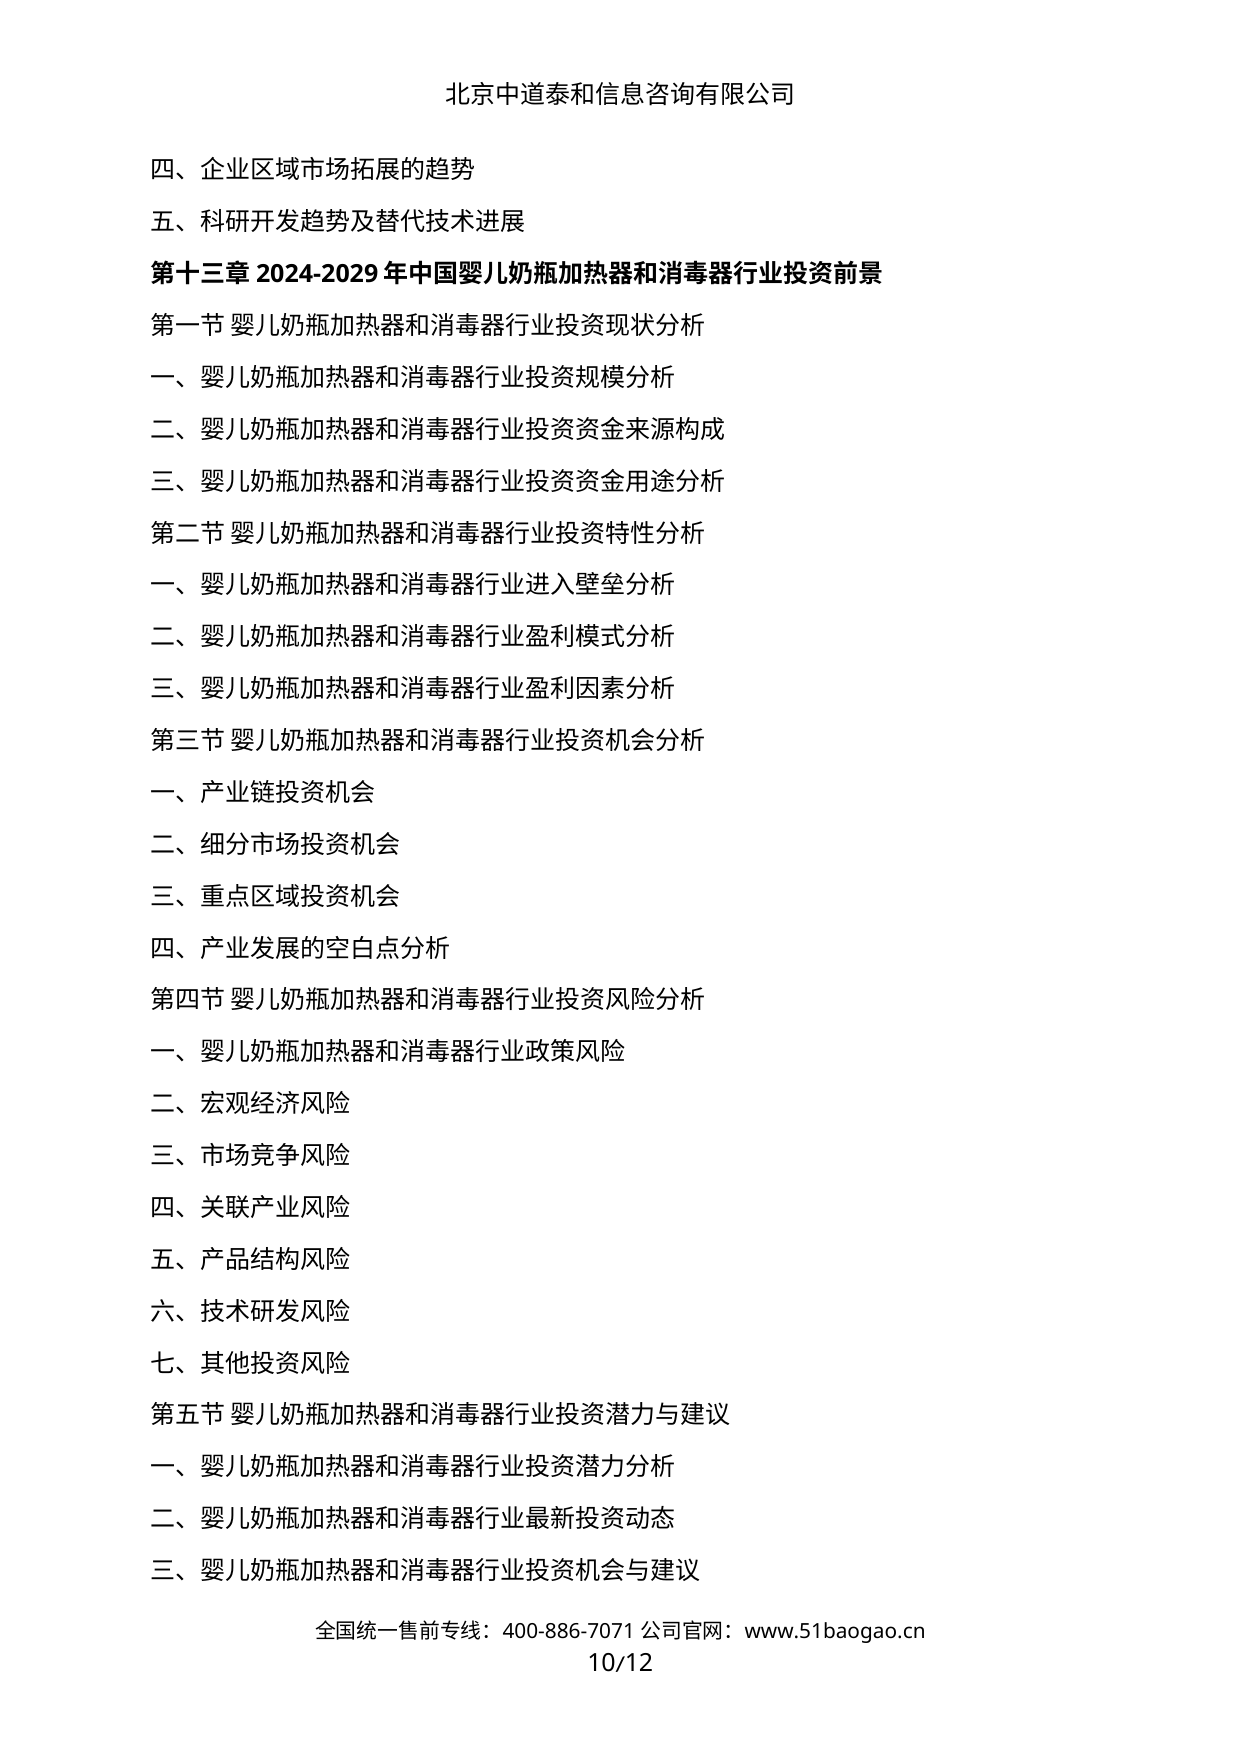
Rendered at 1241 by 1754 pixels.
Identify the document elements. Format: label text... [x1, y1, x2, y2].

text 四、企业区域市场拓展的趋势 [150, 150, 1090, 186]
text 二、宏观经济风险 [150, 1084, 1090, 1120]
text 三、市场竞争风险 [150, 1136, 1090, 1172]
text 三、婴儿奶瓶加热器和消毒器行业盈利因素分析 [150, 669, 1090, 705]
text 第二节 婴儿奶瓶加热器和消毒器行业投资特性分析 [150, 513, 1090, 549]
text 四、关联产业风险 [150, 1187, 1090, 1224]
text 一、婴儿奶瓶加热器和消毒器行业投资规模分析 [150, 357, 1090, 394]
text 六、技术研发风险 [150, 1291, 1090, 1327]
text 第五节 婴儿奶瓶加热器和消毒器行业投资潜力与建议 [150, 1395, 1090, 1431]
text 二、婴儿奶瓶加热器和消毒器行业投资资金来源构成 [150, 409, 1090, 446]
text 三、重点区域投资机会 [150, 876, 1090, 912]
text 二、婴儿奶瓶加热器和消毒器行业盈利模式分析 [150, 617, 1090, 653]
text 七、其他投资风险 [150, 1343, 1090, 1379]
text 一、婴儿奶瓶加热器和消毒器行业投资潜力分析 [150, 1447, 1090, 1483]
text 五、产品结构风险 [150, 1239, 1090, 1276]
text 三、婴儿奶瓶加热器和消毒器行业投资机会与建议 [150, 1551, 1090, 1587]
text 第四节 婴儿奶瓶加热器和消毒器行业投资风险分析 [150, 980, 1090, 1016]
text 第十三章 2024-2029年中国婴儿奶瓶加热器和消毒器行业投资前景 [150, 254, 1090, 290]
text 四、产业发展的空白点分析 [150, 928, 1090, 964]
text 一、婴儿奶瓶加热器和消毒器行业政策风险 [150, 1032, 1090, 1068]
text 三、婴儿奶瓶加热器和消毒器行业投资资金用途分析 [150, 461, 1090, 497]
text 二、细分市场投资机会 [150, 824, 1090, 861]
text 第三节 婴儿奶瓶加热器和消毒器行业投资机会分析 [150, 721, 1090, 757]
text 一、婴儿奶瓶加热器和消毒器行业进入壁垒分析 [150, 565, 1090, 601]
text 第一节 婴儿奶瓶加热器和消毒器行业投资现状分析 [150, 306, 1090, 342]
text 二、婴儿奶瓶加热器和消毒器行业最新投资动态 [150, 1499, 1090, 1535]
text 五、科研开发趋势及替代技术进展 [150, 202, 1090, 238]
text 一、产业链投资机会 [150, 772, 1090, 809]
